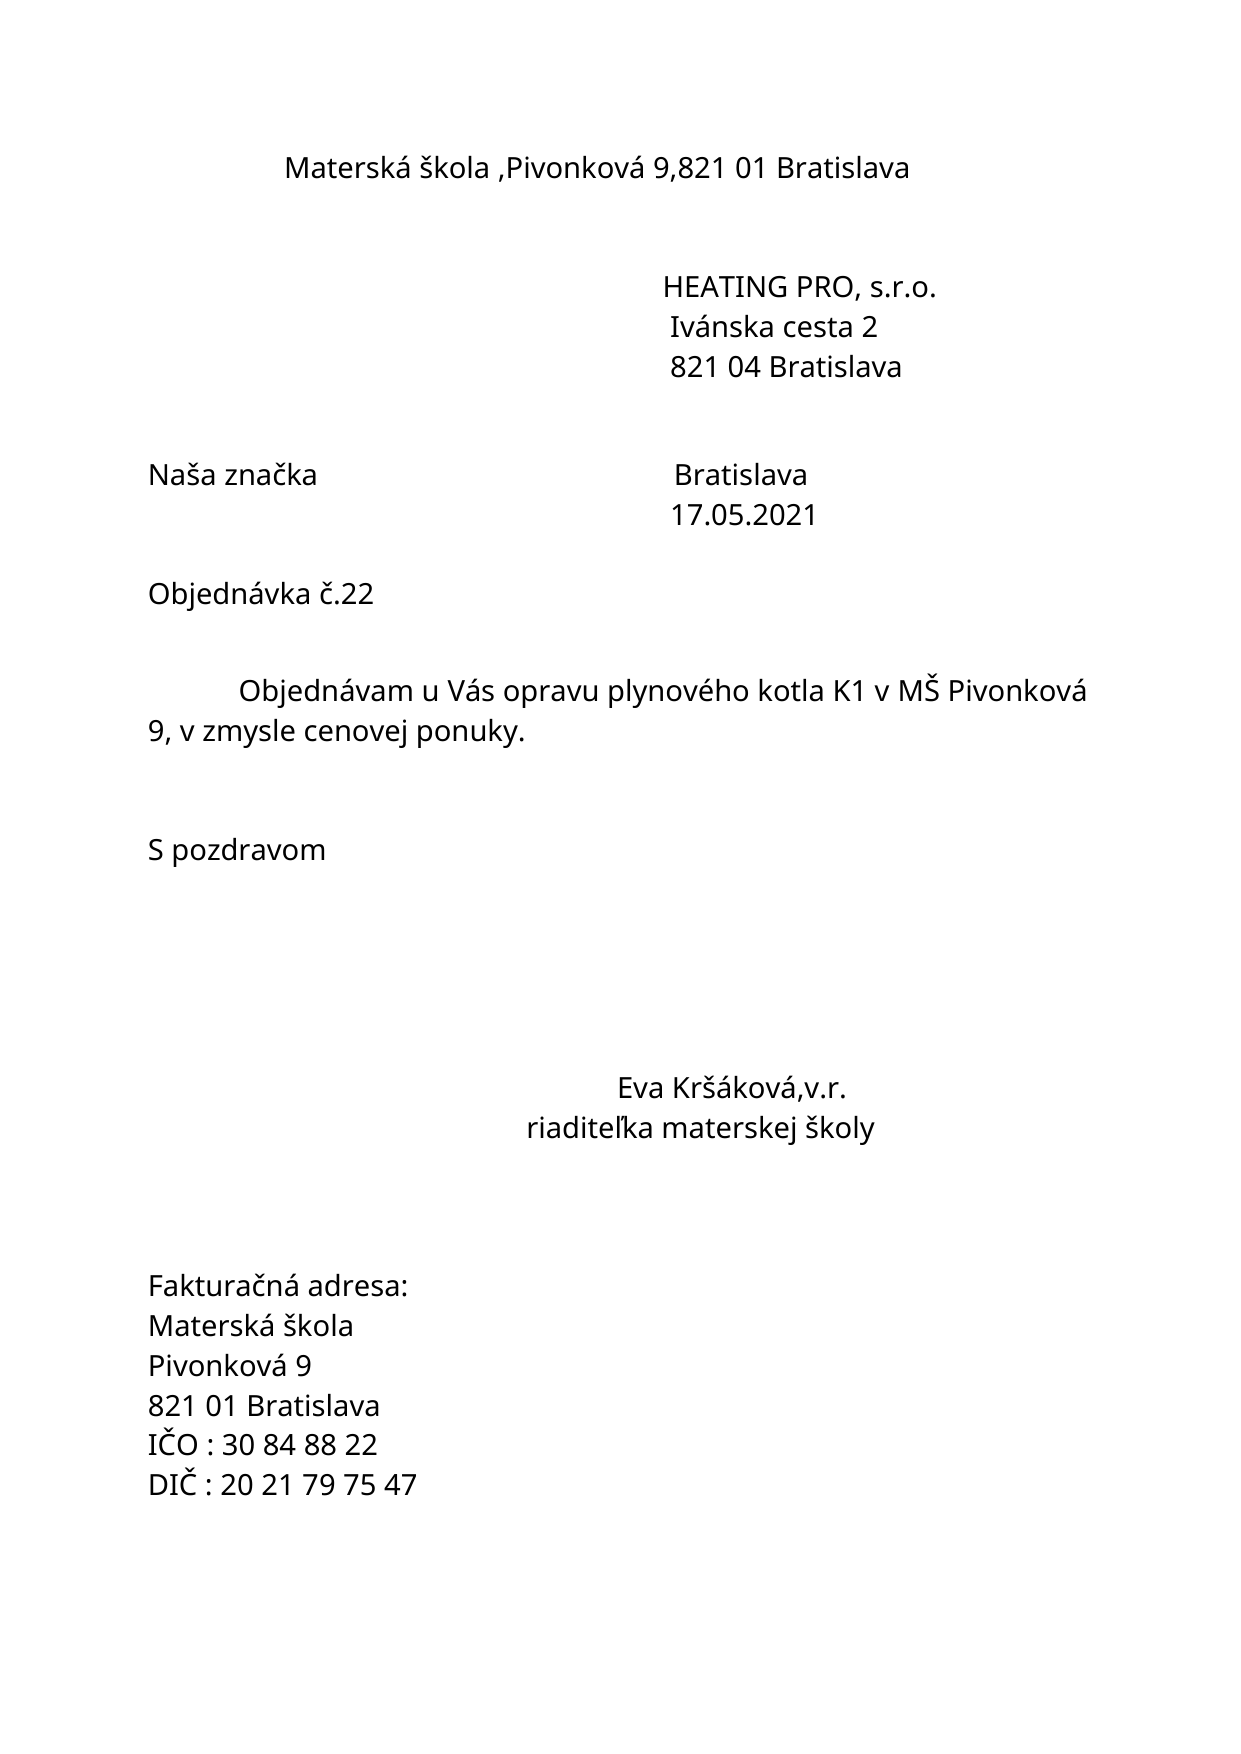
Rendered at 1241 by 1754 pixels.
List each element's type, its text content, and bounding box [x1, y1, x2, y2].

text 821 04 Bratislava [148, 346, 1093, 386]
text DIČ : 20 21 79 75 47 [148, 1464, 1093, 1504]
text Materská škola ,Pivonková 9,821 01 Bratislava [148, 148, 1093, 187]
text Naša značka Bratislava [148, 454, 1093, 494]
text Ivánska cesta 2 [148, 306, 1093, 346]
text 821 01 Bratislava [148, 1385, 1093, 1424]
text Objednávam u Vás opravu plynového kotla K1 v MŠ Pivonková 9, v zmysle cenovej ponuky. [148, 670, 1093, 750]
text Fakturačná adresa: [148, 1266, 1093, 1305]
text S pozdravom [148, 829, 1093, 869]
text Objednávka č.22 [148, 573, 1093, 613]
text riaditeľka materskej školy [148, 1107, 1093, 1147]
text Eva Kršáková,v.r. [148, 1067, 1093, 1107]
text IČO : 30 84 88 22 [148, 1424, 1093, 1464]
text HEATING PRO, s.r.o. [148, 267, 1093, 306]
text Materská škola [148, 1305, 1093, 1345]
text 17.05.2021 [148, 494, 1093, 533]
text Pivonková 9 [148, 1345, 1093, 1385]
